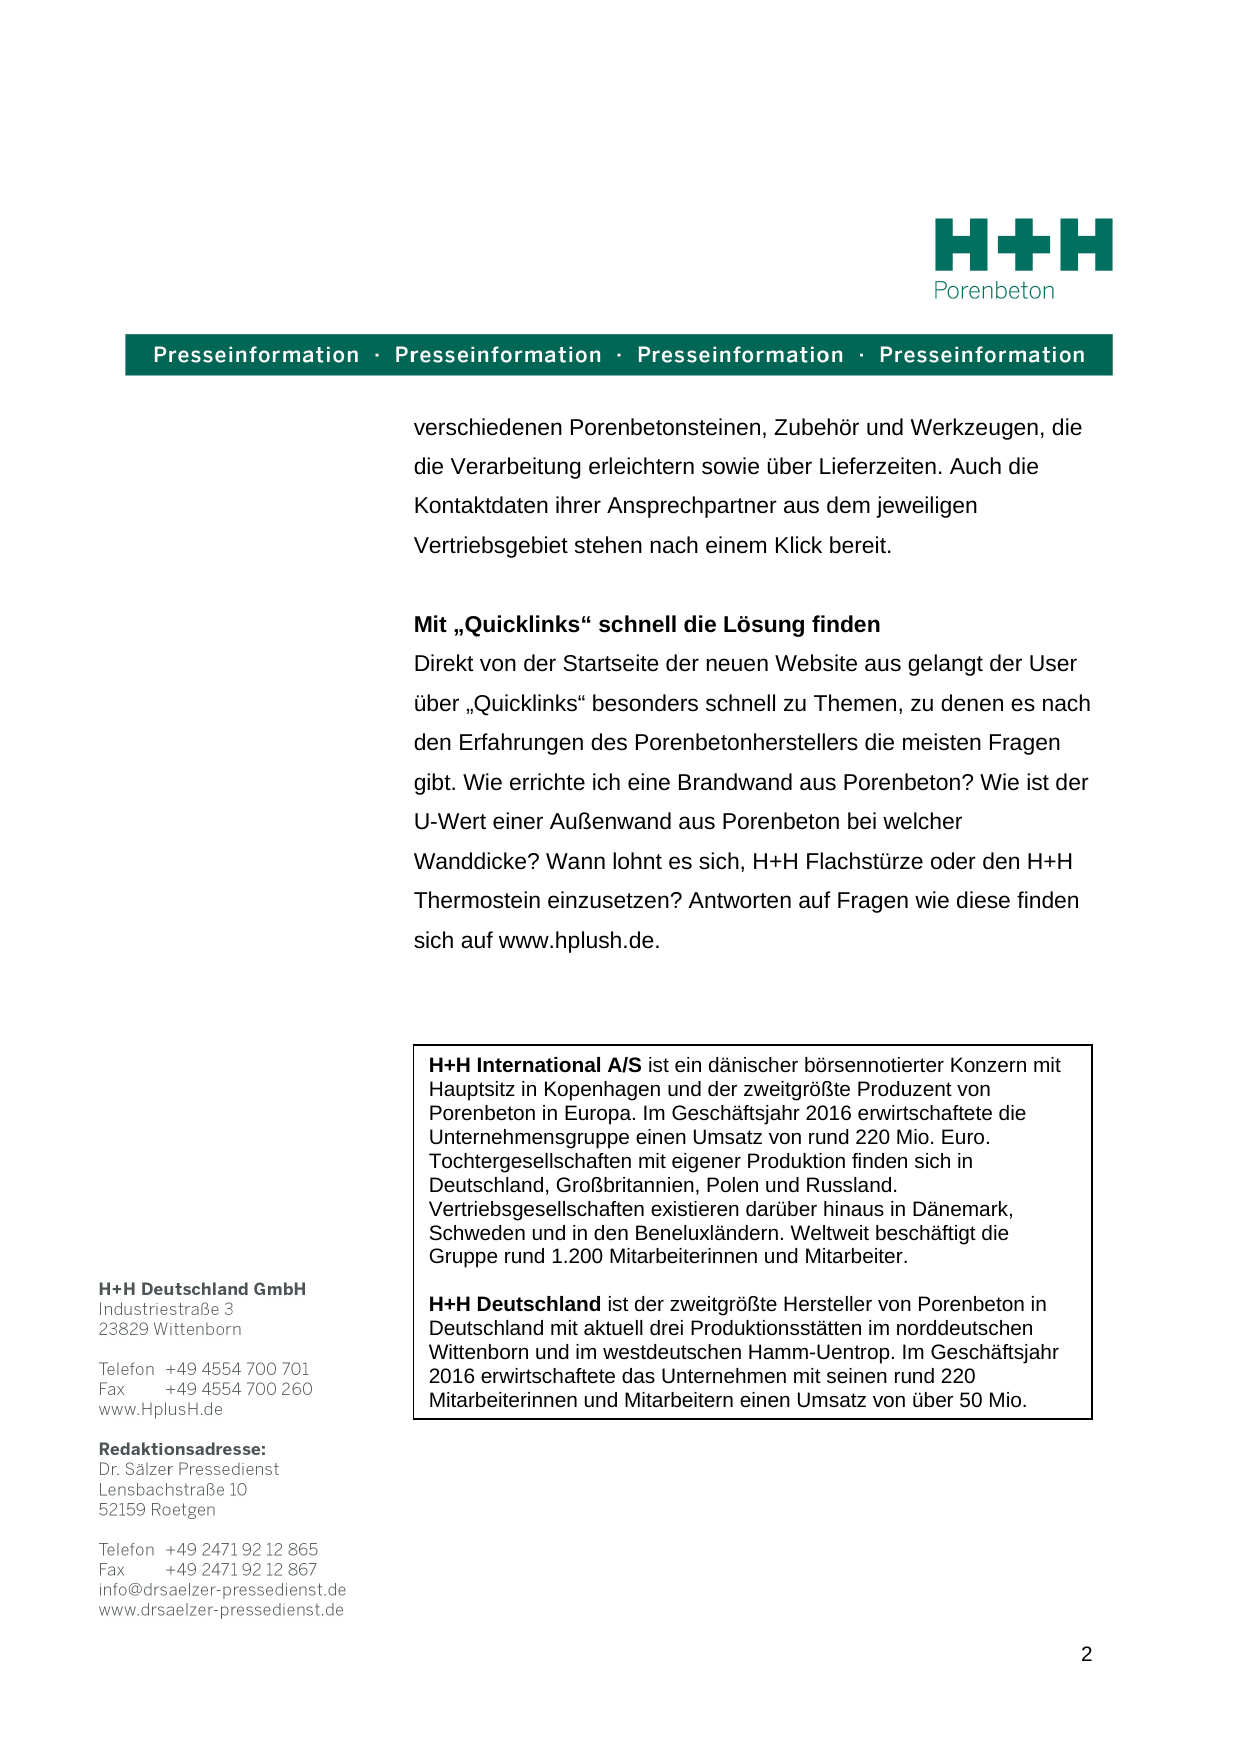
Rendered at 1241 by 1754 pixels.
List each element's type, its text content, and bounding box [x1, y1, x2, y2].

text Direkt von der Startseite der neuen Website aus gelangt der User über „Quicklinks“ besonders schnell zu Themen, zu denen es nach den Erfahrungen des Porenbetonherstellers die meisten Fragen gibt. Wie errichte ich eine Brandwand aus Porenbeton? Wie ist der U-Wert einer Außenwand aus Porenbeton bei welcher Wanddicke? Wann lohnt es sich, H+H Flachstürze oder den H+H Thermostein einzusetzen? Antworten auf Fragen wie diese finden sich auf www.hplush.de. [413, 650, 1092, 953]
picture [0, 0, 1240, 394]
picture [0, 1261, 365, 1704]
text Mit „Quicklinks“ schnell die Lösung finden [413, 611, 1092, 637]
